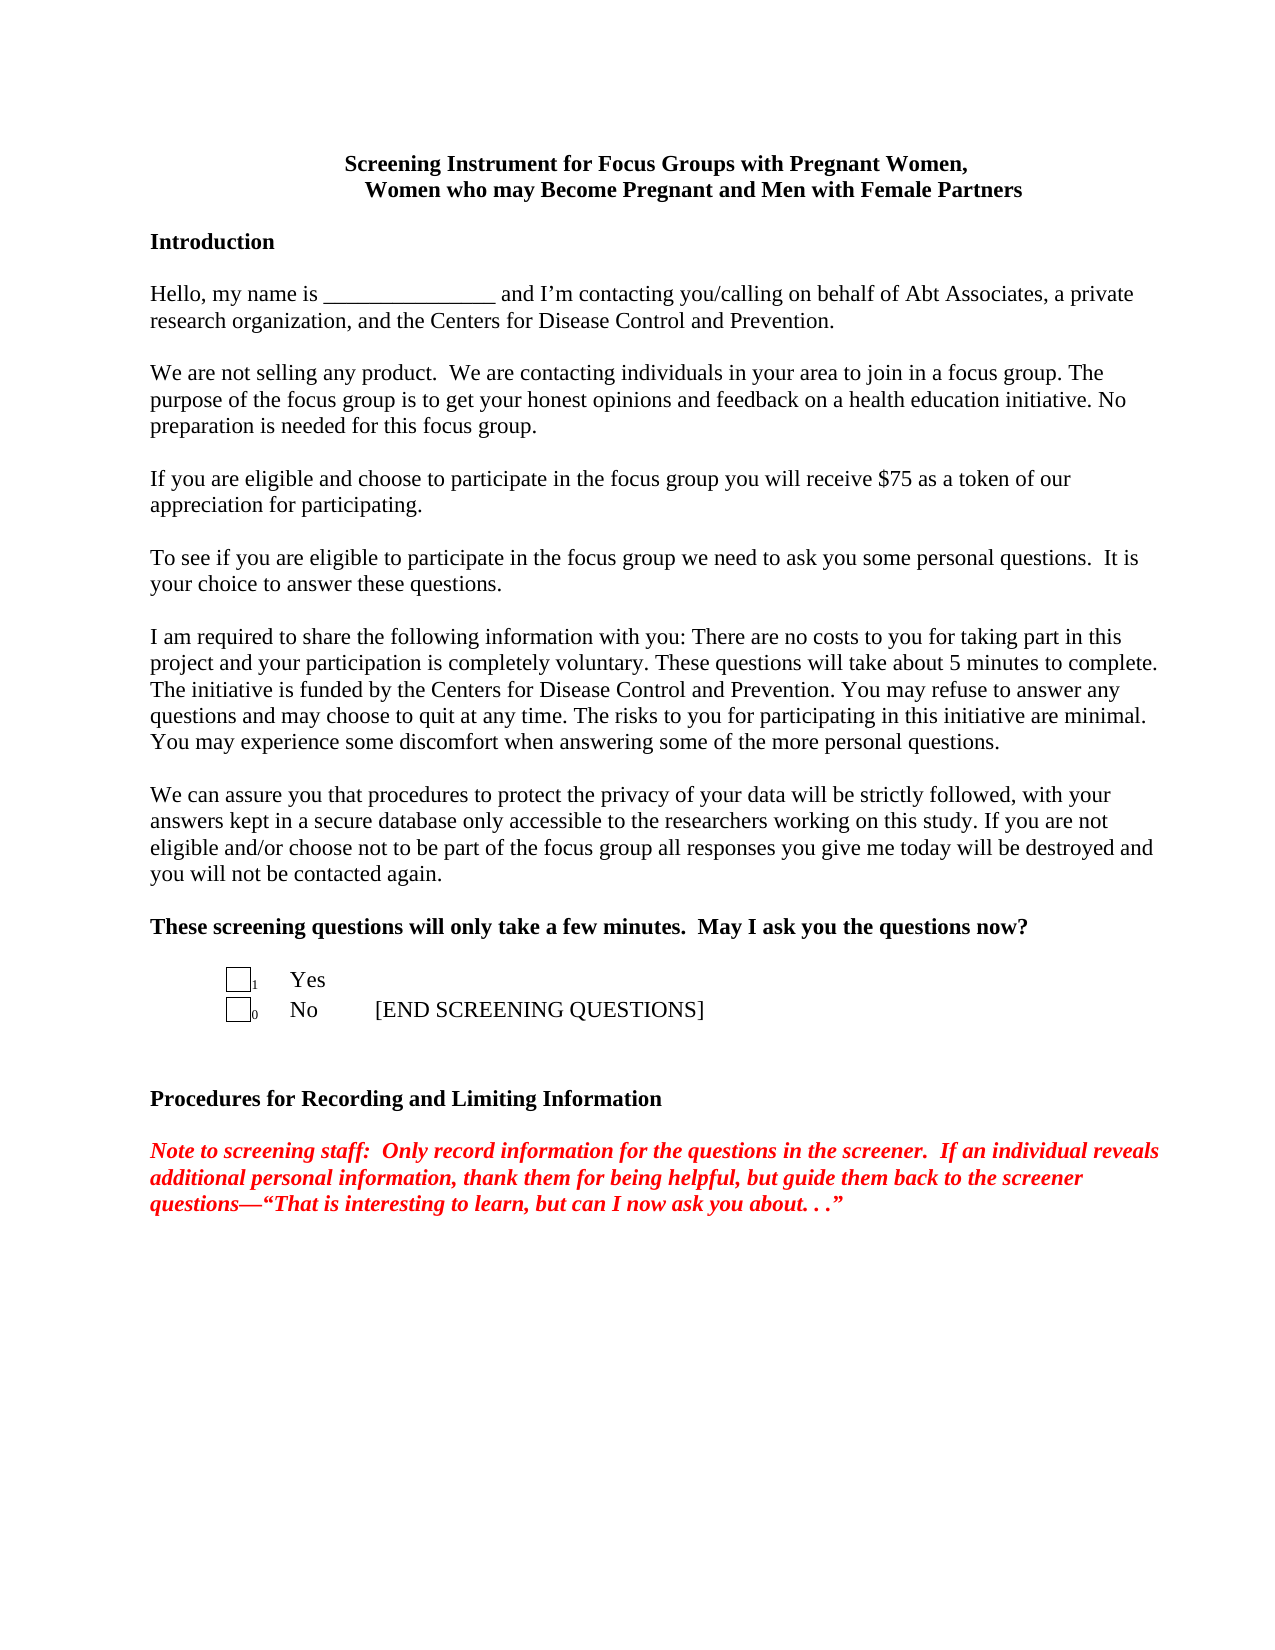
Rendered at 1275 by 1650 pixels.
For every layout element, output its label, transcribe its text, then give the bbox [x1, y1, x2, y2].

text Screening Instrument for Focus Groups with Pregnant Women, Women who may Become Pregnant and Men with Female Partners [150, 150, 1162, 203]
text We are not selling any product. We are contacting individuals in your area to join in a focus group. The purpose of the focus group is to get your honest opinions and feedback on a health education initiative. No preparation is needed for this focus group. [150, 359, 1162, 438]
text I am required to share the following information with you: There are no costs to you for taking part in this project and your participation is completely voluntary. These questions will take about 5 minutes to complete. The initiative is funded by the Centers for Disease Control and Prevention. You may refuse to answer any questions and may choose to quit at any time. The risks to you for participating in this initiative are minimal. You may experience some discomfort when answering some of the more personal questions. [150, 623, 1162, 755]
text Procedures for Recording and Limiting Information [150, 1084, 1162, 1111]
text 1 Yes [150, 966, 1162, 992]
text These screening questions will only take a few minutes. May I ask you the questions now? [150, 913, 1162, 939]
text If you are eligible and choose to participate in the focus group you will receive $75 as a token of our appreciation for participating. [150, 465, 1162, 518]
text Introduction [150, 228, 1162, 254]
text 0 No [END SCREENING QUESTIONS] [150, 996, 1162, 1022]
text Note to screening staff: Only record information for the questions in the screener. If an individual reveals additional personal information, thank them for being helpful, but guide them back to the screener questions—“That is interesting to learn, but can I now ask you about. . .” [150, 1137, 1162, 1216]
text To see if you are eligible to participate in the focus group we need to ask you some personal questions. It is your choice to answer these questions. [150, 544, 1162, 597]
text We can assure you that procedures to protect the privacy of your data will be strictly followed, with your answers kept in a secure database only accessible to the researchers working on this study. If you are not eligible and/or choose not to be part of the focus group all responses you give me today will be destroyed and you will not be contacted again. [150, 781, 1162, 887]
text Hello, my name is _______________ and I’m contacting you/calling on behalf of Abt Associates, a private research organization, and the Centers for Disease Control and Prevention. [150, 280, 1162, 333]
